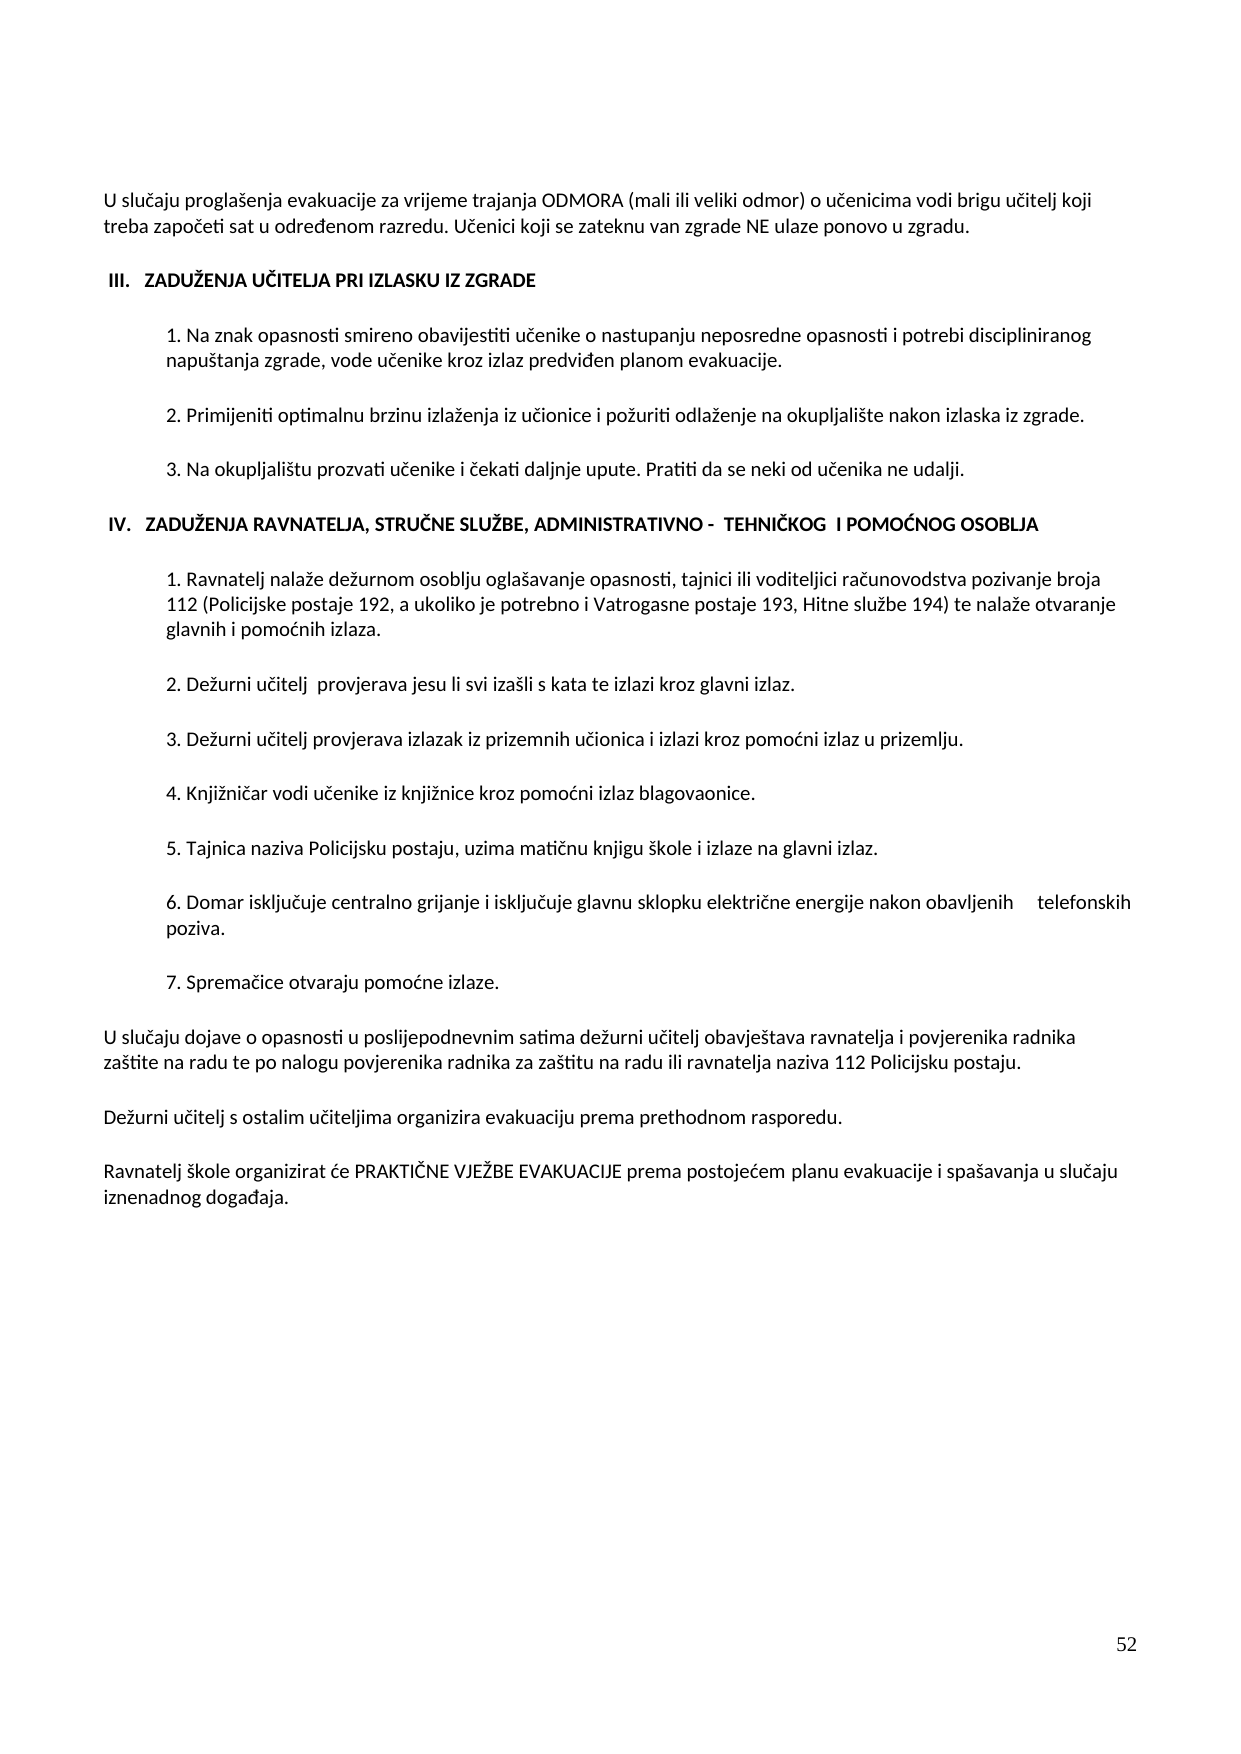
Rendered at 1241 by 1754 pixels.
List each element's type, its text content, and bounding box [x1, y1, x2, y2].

text 3. Na okupljalištu prozvati učenike i čekati daljnje upute. Pratiti da se neki od učenika ne udalji. [166, 457, 1137, 482]
text 7. Spremačice otvaraju pomoćne izlaze. [166, 969, 1137, 995]
text 2. Primijeniti optimalnu brzinu izlaženja iz učionice i požuriti odlaženje na okupljalište nakon izlaska iz zgrade. [166, 402, 1137, 427]
text 4. Knjižničar vodi učenike iz knjižnice kroz pomoćni izlaz blagovaonice. [166, 780, 1137, 806]
text 1. Na znak opasnosti smireno obavijestiti učenike o nastupanju neposredne opasnosti i potrebi discipliniranog napuštanja zgrade, vode učenike kroz izlaz predviđen planom evakuacije. [166, 322, 1137, 373]
text U slučaju dojave o opasnosti u poslijepodnevnim satima dežurni učitelj obavještava ravnatelja i povjerenika radnika zaštite na radu te po nalogu povjerenika radnika za zaštitu na radu ili ravnatelja naziva 112 Policijsku postaju. [103, 1024, 1137, 1075]
text Ravnatelj škole organizirat će PRAKTIČNE VJEŽBE EVAKUACIJE prema postojećem planu evakuacije i spašavanja u slučaju iznenadnog događaja. [103, 1159, 1137, 1209]
text 5. Tajnica naziva Policijsku postaju, uzima matičnu knjigu škole i izlaze na glavni izlaz. [166, 835, 1137, 860]
text III. ZADUŽENJA UČITELJA PRI IZLASKU IZ ZGRADE [103, 267, 1137, 293]
text 3. Dežurni učitelj provjerava izlazak iz prizemnih učionica i izlazi kroz pomoćni izlaz u prizemlju. [166, 726, 1137, 751]
text 2. Dežurni učitelj provjerava jesu li svi izašli s kata te izlazi kroz glavni izlaz. [166, 671, 1137, 697]
text IV. ZADUŽENJA RAVNATELJA, STRUČNE SLUŽBE, ADMINISTRATIVNO - TEHNIČKOG I POMOĆNOG OSOBLJA [103, 511, 1137, 537]
text 1. Ravnatelj nalaže dežurnom osoblju oglašavanje opasnosti, tajnici ili voditeljici računovodstva pozivanje broja 112 (Policijske postaje 192, a ukoliko je potrebno i Vatrogasne postaje 193, Hitne službe 194) te nalaže otvaranje glavnih i pomoćnih izlaza. [166, 566, 1137, 642]
text 6. Domar isključuje centralno grijanje i isključuje glavnu sklopku električne energije nakon obavljenih telefonskih poziva. [166, 889, 1137, 940]
text U slučaju proglašenja evakuacije za vrijeme trajanja ODMORA (mali ili veliki odmor) o učenicima vodi brigu učitelj koji treba započeti sat u određenom razredu. Učenici koji se zateknu van zgrade NE ulaze ponovo u zgradu. [103, 187, 1137, 238]
text Dežurni učitelj s ostalim učiteljima organizira evakuaciju prema prethodnom rasporedu. [103, 1104, 1137, 1129]
